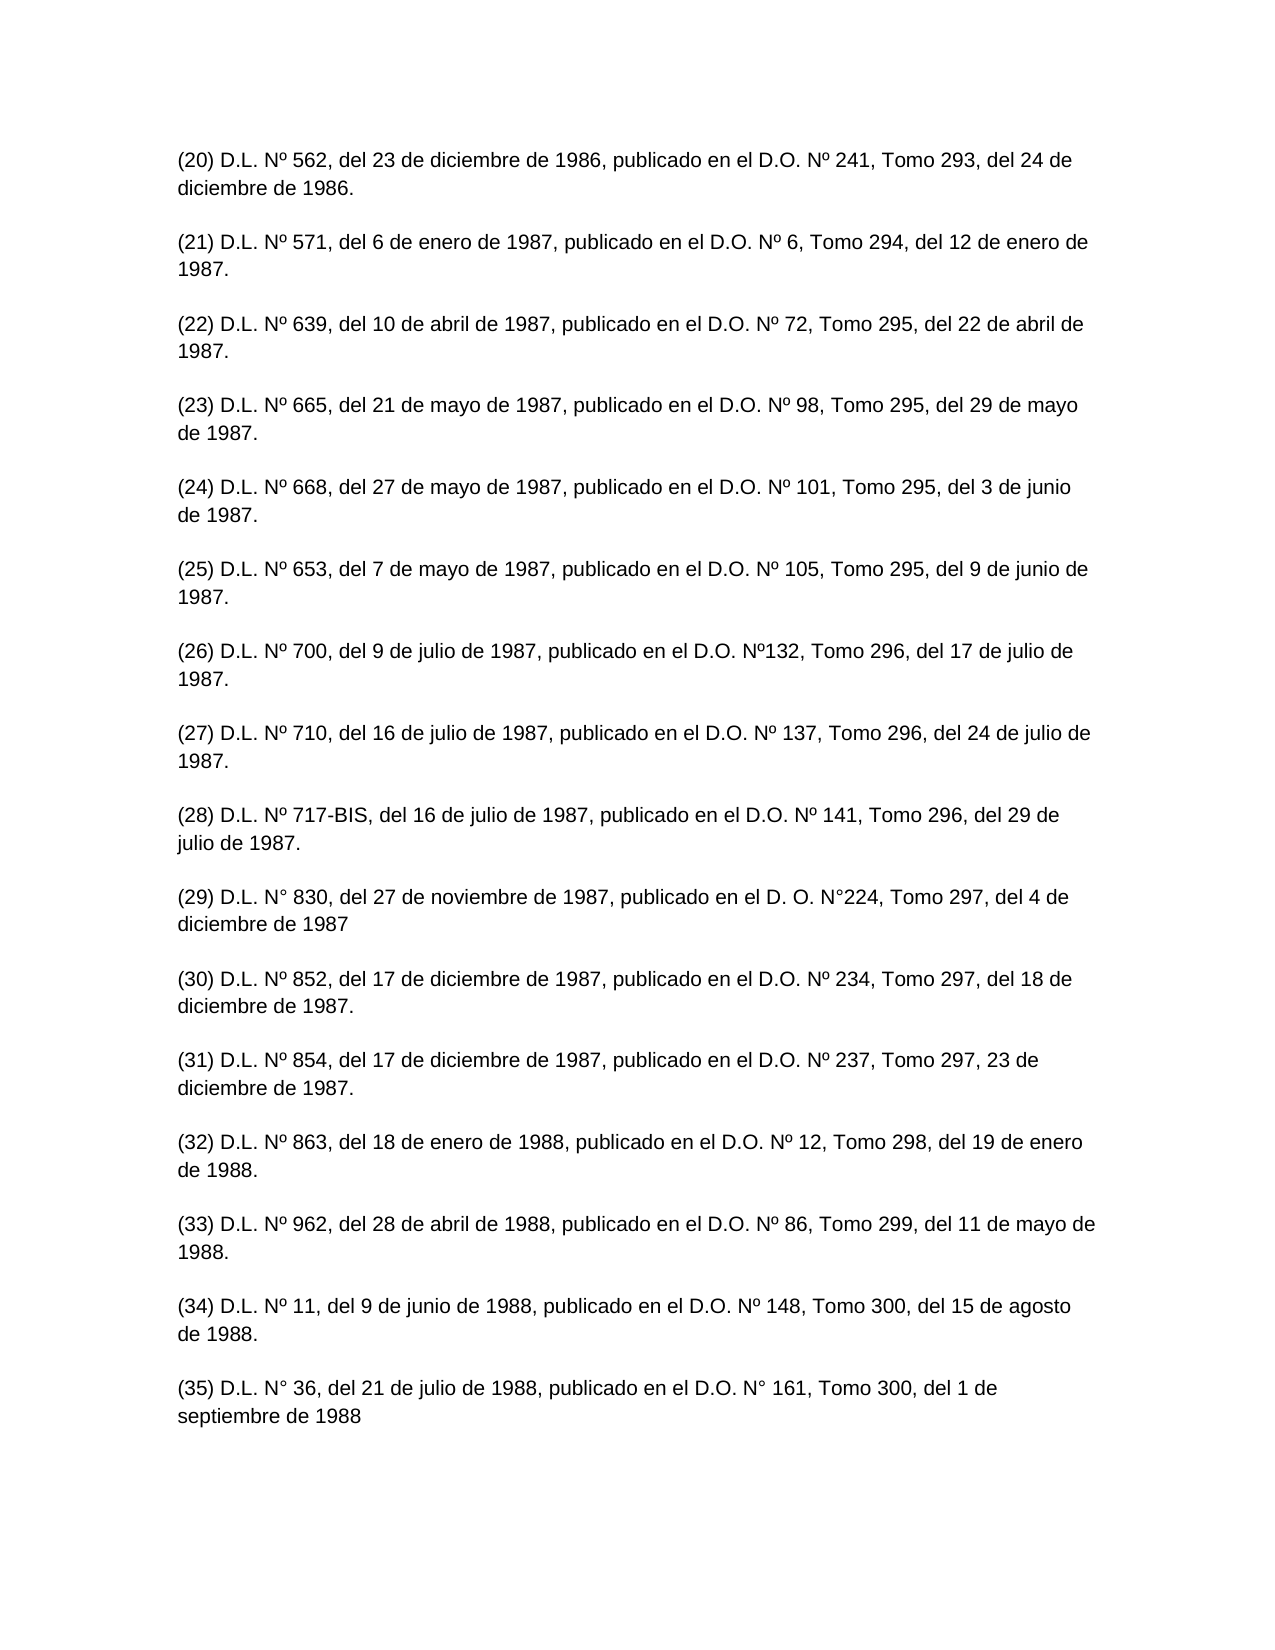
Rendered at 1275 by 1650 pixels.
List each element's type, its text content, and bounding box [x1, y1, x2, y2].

text (26) D.L. Nº 700, del 9 de julio de 1987, publicado en el D.O. Nº132, Tomo 296, del 17 de julio de 1987. [177, 639, 1098, 692]
text (28) D.L. Nº 717-BIS, del 16 de julio de 1987, publicado en el D.O. Nº 141, Tomo 296, del 29 de julio de 1987. [177, 803, 1098, 855]
text (21) D.L. Nº 571, del 6 de enero de 1987, publicado en el D.O. Nº 6, Tomo 294, del 12 de enero de 1987. [177, 229, 1098, 282]
text (34) D.L. Nº 11, del 9 de junio de 1988, publicado en el D.O. Nº 148, Tomo 300, del 15 de agosto de 1988. [177, 1294, 1098, 1347]
text (25) D.L. Nº 653, del 7 de mayo de 1987, publicado en el D.O. Nº 105, Tomo 295, del 9 de junio de 1987. [177, 557, 1098, 610]
text (27) D.L. Nº 710, del 16 de julio de 1987, publicado en el D.O. Nº 137, Tomo 296, del 24 de julio de 1987. [177, 721, 1098, 773]
text (22) D.L. Nº 639, del 10 de abril de 1987, publicado en el D.O. Nº 72, Tomo 295, del 22 de abril de 1987. [177, 311, 1098, 364]
text (31) D.L. Nº 854, del 17 de diciembre de 1987, publicado en el D.O. Nº 237, Tomo 297, 23 de diciembre de 1987. [177, 1048, 1098, 1101]
text (24) D.L. Nº 668, del 27 de mayo de 1987, publicado en el D.O. Nº 101, Tomo 295, del 3 de junio de 1987. [177, 475, 1098, 528]
text (33) D.L. Nº 962, del 28 de abril de 1988, publicado en el D.O. Nº 86, Tomo 299, del 11 de mayo de 1988. [177, 1212, 1098, 1265]
text (32) D.L. Nº 863, del 18 de enero de 1988, publicado en el D.O. Nº 12, Tomo 298, del 19 de enero de 1988. [177, 1130, 1098, 1183]
text (20) D.L. Nº 562, del 23 de diciembre de 1986, publicado en el D.O. Nº 241, Tomo 293, del 24 de diciembre de 1986. [177, 148, 1098, 200]
text (29) D.L. N° 830, del 27 de noviembre de 1987, publicado en el D. O. N°224, Tomo 297, del 4 de diciembre de 1987 [177, 884, 1098, 937]
text (30) D.L. Nº 852, del 17 de diciembre de 1987, publicado en el D.O. Nº 234, Tomo 297, del 18 de diciembre de 1987. [177, 966, 1098, 1019]
text (23) D.L. Nº 665, del 21 de mayo de 1987, publicado en el D.O. Nº 98, Tomo 295, del 29 de mayo de 1987. [177, 393, 1098, 446]
text (35) D.L. N° 36, del 21 de julio de 1988, publicado en el D.O. N° 161, Tomo 300, del 1 de septiembre de 1988 [177, 1376, 1098, 1428]
